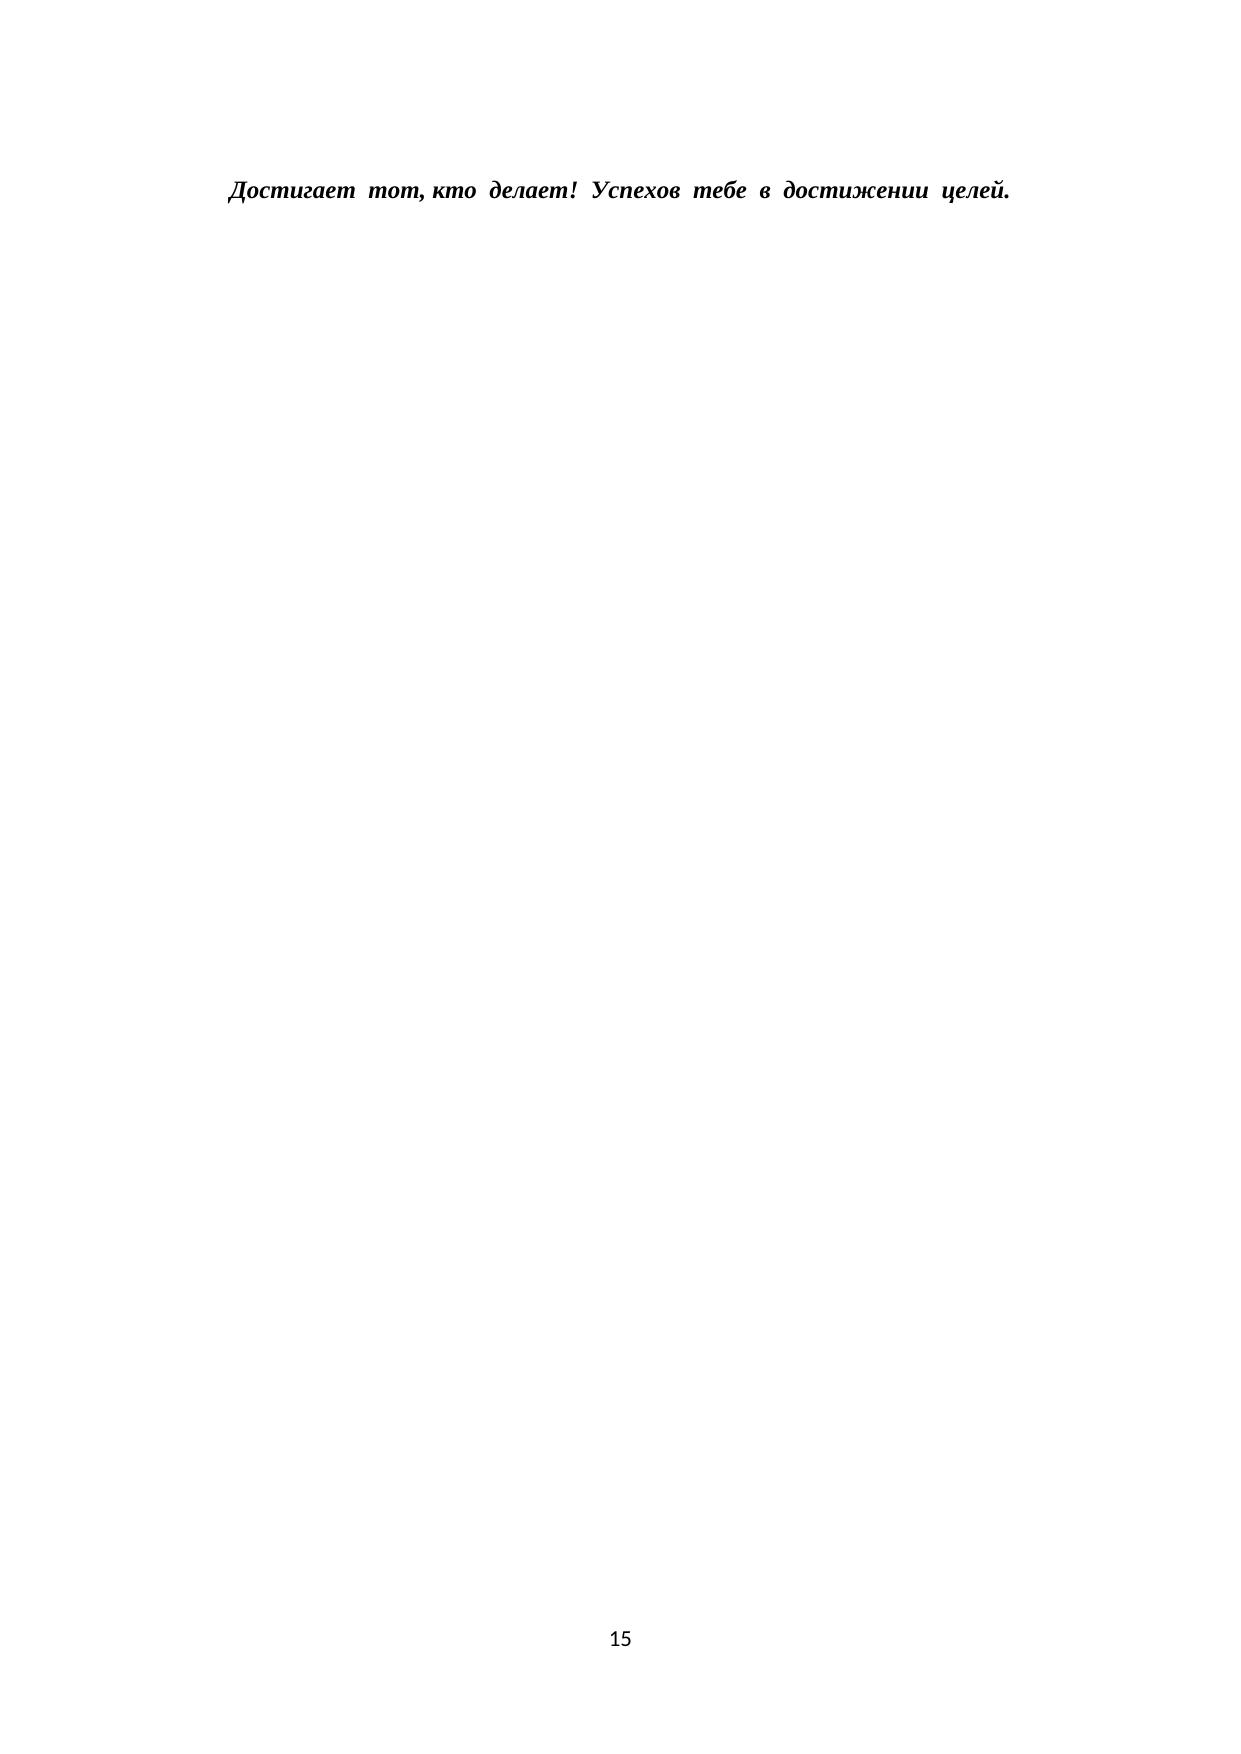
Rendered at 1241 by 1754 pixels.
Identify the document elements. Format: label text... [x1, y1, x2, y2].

text Достигает тот, кто делает! Успехов тебе в достижении целей. [118, 176, 1122, 204]
